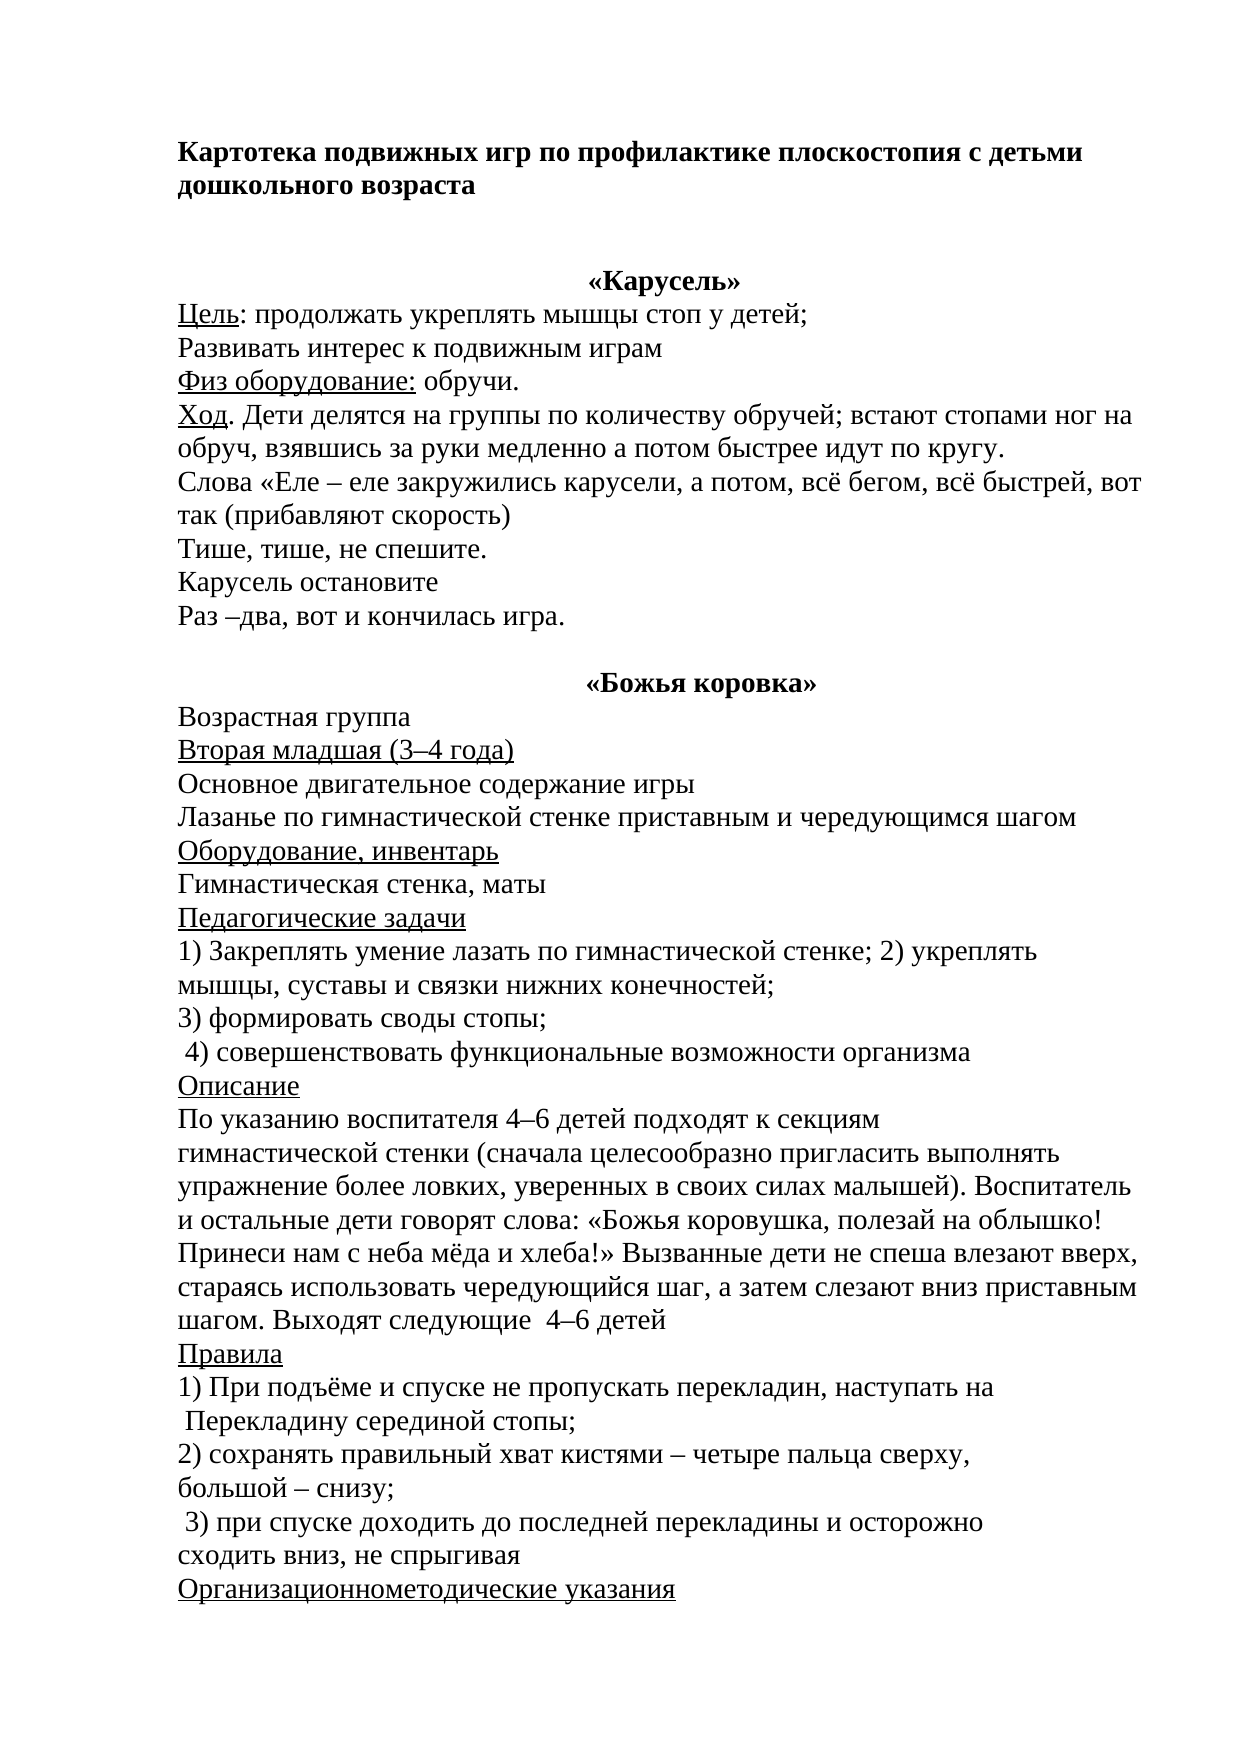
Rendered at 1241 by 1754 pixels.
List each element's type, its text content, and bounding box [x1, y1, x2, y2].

text Развивать интерес к подвижным играм [177, 330, 1152, 363]
text 2) сохранять правильный хват кистями – четыре пальца сверху, [177, 1437, 1152, 1470]
text Описание [177, 1068, 1152, 1101]
text сходить вниз, не спрыгивая [177, 1537, 1152, 1571]
text Педагогические задачи [177, 900, 1152, 933]
text 1) Закреплять умение лазать по гимнастической стенке; 2) укреплять [177, 933, 1152, 967]
text мышцы, суставы и связки нижних конечностей; [177, 967, 1152, 1001]
text большой – снизу; [177, 1470, 1152, 1504]
text 1) При подъёме и спуске не пропускать перекладин, наступать на [177, 1369, 1152, 1403]
text «Карусель» [177, 263, 1152, 296]
text Организационнометодические указания [177, 1571, 1152, 1604]
text Цель: продолжать укреплять мышцы стоп у детей; [177, 296, 1152, 330]
text Оборудование, инвентарь [177, 833, 1152, 866]
text Физ оборудование: обручи. [177, 363, 1152, 397]
text 4) совершенствовать функциональные возможности организма [177, 1034, 1152, 1068]
text гимнастической стенки (сначала целесообразно пригласить выполнять упражнение более ловких, уверенных в своих силах малышей). Воспитатель и остальные дети говорят слова: «Божья коровушка, полезай на облышко! Принеси нам с неба мёда и хлеба!» Вызванные дети не спеша влезают вверх, стараясь использовать чередующийся шаг, а затем слезают вниз приставным шагом. Выходят следующие 4–6 детей [177, 1135, 1152, 1336]
text «Божья коровка» [177, 665, 1152, 699]
text Основное двигательное содержание игры [177, 766, 1152, 799]
text Ход. Дети делятся на группы по количеству обручей; встают стопами ног на обруч, взявшись за руки медленно а потом быстрее идут по кругу. [177, 397, 1152, 464]
text Раз –два, вот и кончилась игра. [177, 598, 1152, 632]
text Перекладину серединой стопы; [177, 1403, 1152, 1437]
text Правила [177, 1336, 1152, 1369]
text Лазанье по гимнастической стенке приставным и чередующимся шагом [177, 799, 1152, 833]
text Карусель остановите [177, 564, 1152, 598]
text Вторая младшая (3–4 года) [177, 732, 1152, 766]
text Возрастная группа [177, 699, 1152, 732]
text Слова «Еле – еле закружились карусели, а потом, всё бегом, всё быстрей, вот так (прибавляют скорость) [177, 464, 1152, 531]
text Картотека подвижных игр по профилактике плоскостопия с детьми дошкольного возраста [177, 134, 1152, 201]
text По указанию воспитателя 4–6 детей подходят к секциям [177, 1101, 1152, 1135]
text Тише, тише, не спешите. [177, 531, 1152, 564]
text Гимнастическая стенка, маты [177, 866, 1152, 900]
text 3) при спуске доходить до последней перекладины и осторожно [177, 1504, 1152, 1537]
text 3) формировать своды стопы; [177, 1001, 1152, 1034]
